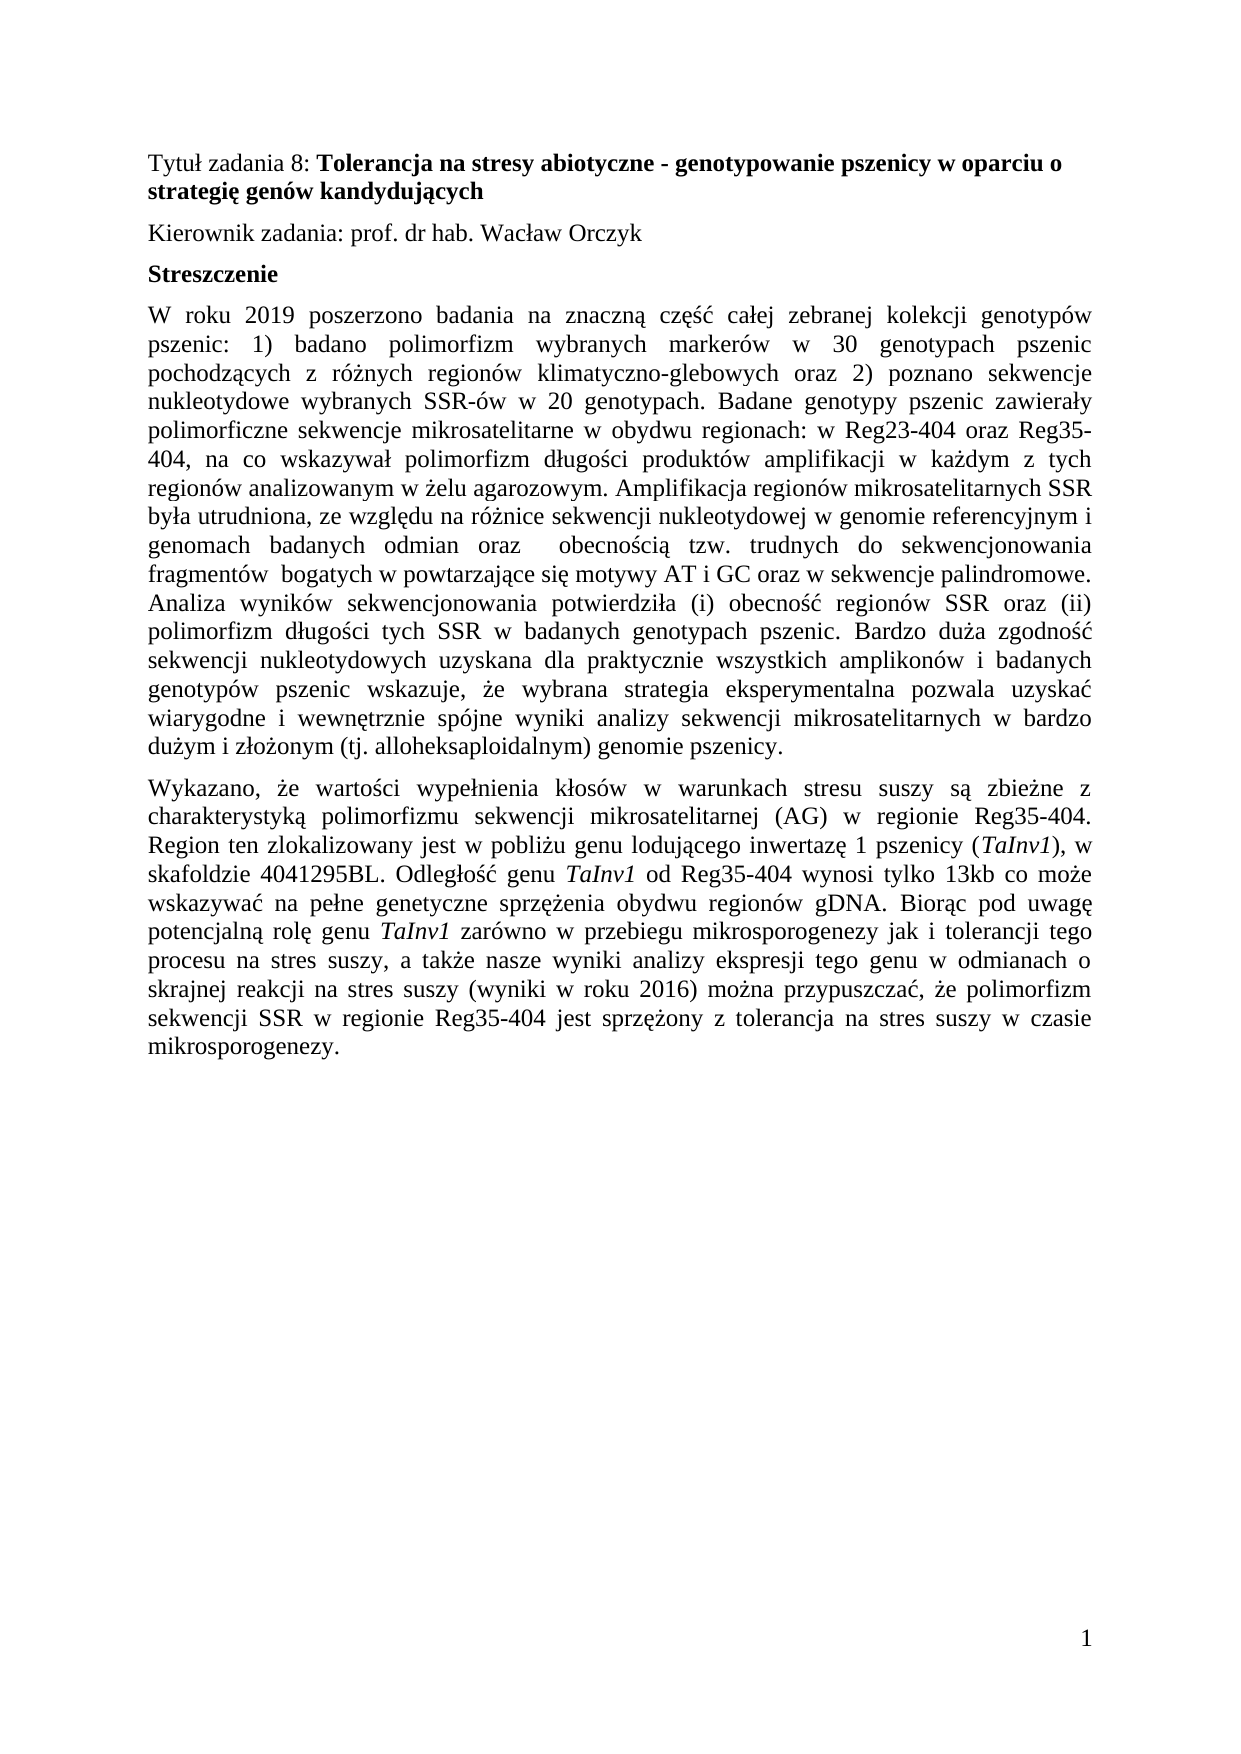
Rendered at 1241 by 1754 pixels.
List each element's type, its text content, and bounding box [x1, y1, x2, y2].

text W roku 2019 poszerzono badania na znaczną część całej zebranej kolekcji genotypów pszenic: 1) badano polimorfizm wybranych markerów w 30 genotypach pszenic pochodzących z różnych regionów klimatyczno-glebowych oraz 2) poznano sekwencje nukleotydowe wybranych SSR-ów w 20 genotypach. Badane genotypy pszenic zawierały polimorficzne sekwencje mikrosatelitarne w obydwu regionach: w Reg23-404 oraz Reg35-404, na co wskazywał polimorfizm długości produktów amplifikacji w każdym z tych regionów analizowanym w żelu agarozowym. Amplifikacja regionów mikrosatelitarnych SSR była utrudniona, ze względu na różnice sekwencji nukleotydowej w genomie referencyjnym i genomach badanych odmian oraz obecnością tzw. trudnych do sekwencjonowania fragmentów bogatych w powtarzające się motywy AT i GC oraz w sekwencje palindromowe. Analiza wyników sekwencjonowania potwierdziła (i) obecność regionów SSR oraz (ii) polimorfizm długości tych SSR w badanych genotypach pszenic. Bardzo duża zgodność sekwencji nukleotydowych uzyskana dla praktycznie wszystkich amplikonów i badanych genotypów pszenic wskazuje, że wybrana strategia eksperymentalna pozwala uzyskać wiarygodne i wewnętrznie spójne wyniki analizy sekwencji mikrosatelitarnych w bardzo dużym i złożonym (tj. alloheksaploidalnym) genomie pszenicy. [148, 588, 1093, 760]
text Streszczenie [148, 259, 1093, 288]
text Kierownik zadania: prof. dr hab. Wacław Orczyk [148, 218, 1093, 246]
text Tytuł zadania 8: Tolerancja na stresy abiotyczne - genotypowanie pszenicy w oparciu o strategię genów kandydujących [148, 148, 1093, 205]
text W roku 2019 poszerzono badania na znaczną część całej zebranej kolekcji genotypów pszenic: 1) badano polimorfizm wybranych markerów w 30 genotypach pszenic pochodzących z różnych regionów klimatyczno-glebowych oraz 2) poznano sekwencje nukleotydowe wybranych SSR-ów w 20 genotypach. Badane genotypy pszenic zawierały polimorficzne sekwencje mikrosatelitarne w obydwu regionach: w Reg23-404 oraz Reg35-404, na co wskazywał polimorfizm długości produktów amplifikacji w każdym z tych regionów analizowanym w żelu agarozowym. Amplifikacja regionów mikrosatelitarnych SSR była utrudniona, ze względu na różnice sekwencji nukleotydowej w genomie referencyjnym i genomach badanych odmian oraz obecnością tzw. trudnych do sekwencjonowania fragmentów bogatych w powtarzające się motywy AT i GC oraz w sekwencje palindromowe. Analiza wyników sekwencjonowania potwierdziła (i) obecność regionów SSR oraz (ii) polimorfizm długości tych SSR w badanych genotypach pszenic. Bardzo duża zgodność sekwencji nukleotydowych uzyskana dla praktycznie wszystkich amplikonów i badanych genotypów pszenic wskazuje, że wybrana strategia eksperymentalna pozwala uzyskać wiarygodne i wewnętrznie spójne wyniki analizy sekwencji mikrosatelitarnych w bardzo dużym i złożonym (tj. alloheksaploidalnym) genomie pszenicy. [148, 300, 1093, 415]
text Wykazano, że wartości wypełnienia kłosów w warunkach stresu suszy są zbieżne z charakterystyką polimorfizmu sekwencji mikrosatelitarnej (AG) w regionie Reg35-404. Region ten zlokalizowany jest w pobliżu genu lodującego inwertazę 1 pszenicy (TaInv1), w skafoldzie 4041295BL. Odległość genu TaInv1 od Reg35-404 wynosi tylko 13kb co może wskazywać na pełne genetyczne sprzężenia obydwu regionów gDNA. Biorąc pod uwagę potencjalną rolę genu TaInv1 zarówno w przebiegu mikrosporogenezy jak i tolerancji tego procesu na stres suszy, a także nasze wyniki analizy ekspresji tego genu w odmianach o skrajnej reakcji na stres suszy (wyniki w roku 2016) można przypuszczać, że polimorfizm sekwencji SSR w regionie Reg35-404 jest sprzężony z tolerancja na stres suszy w czasie mikrosporogenezy. [148, 773, 1093, 1060]
